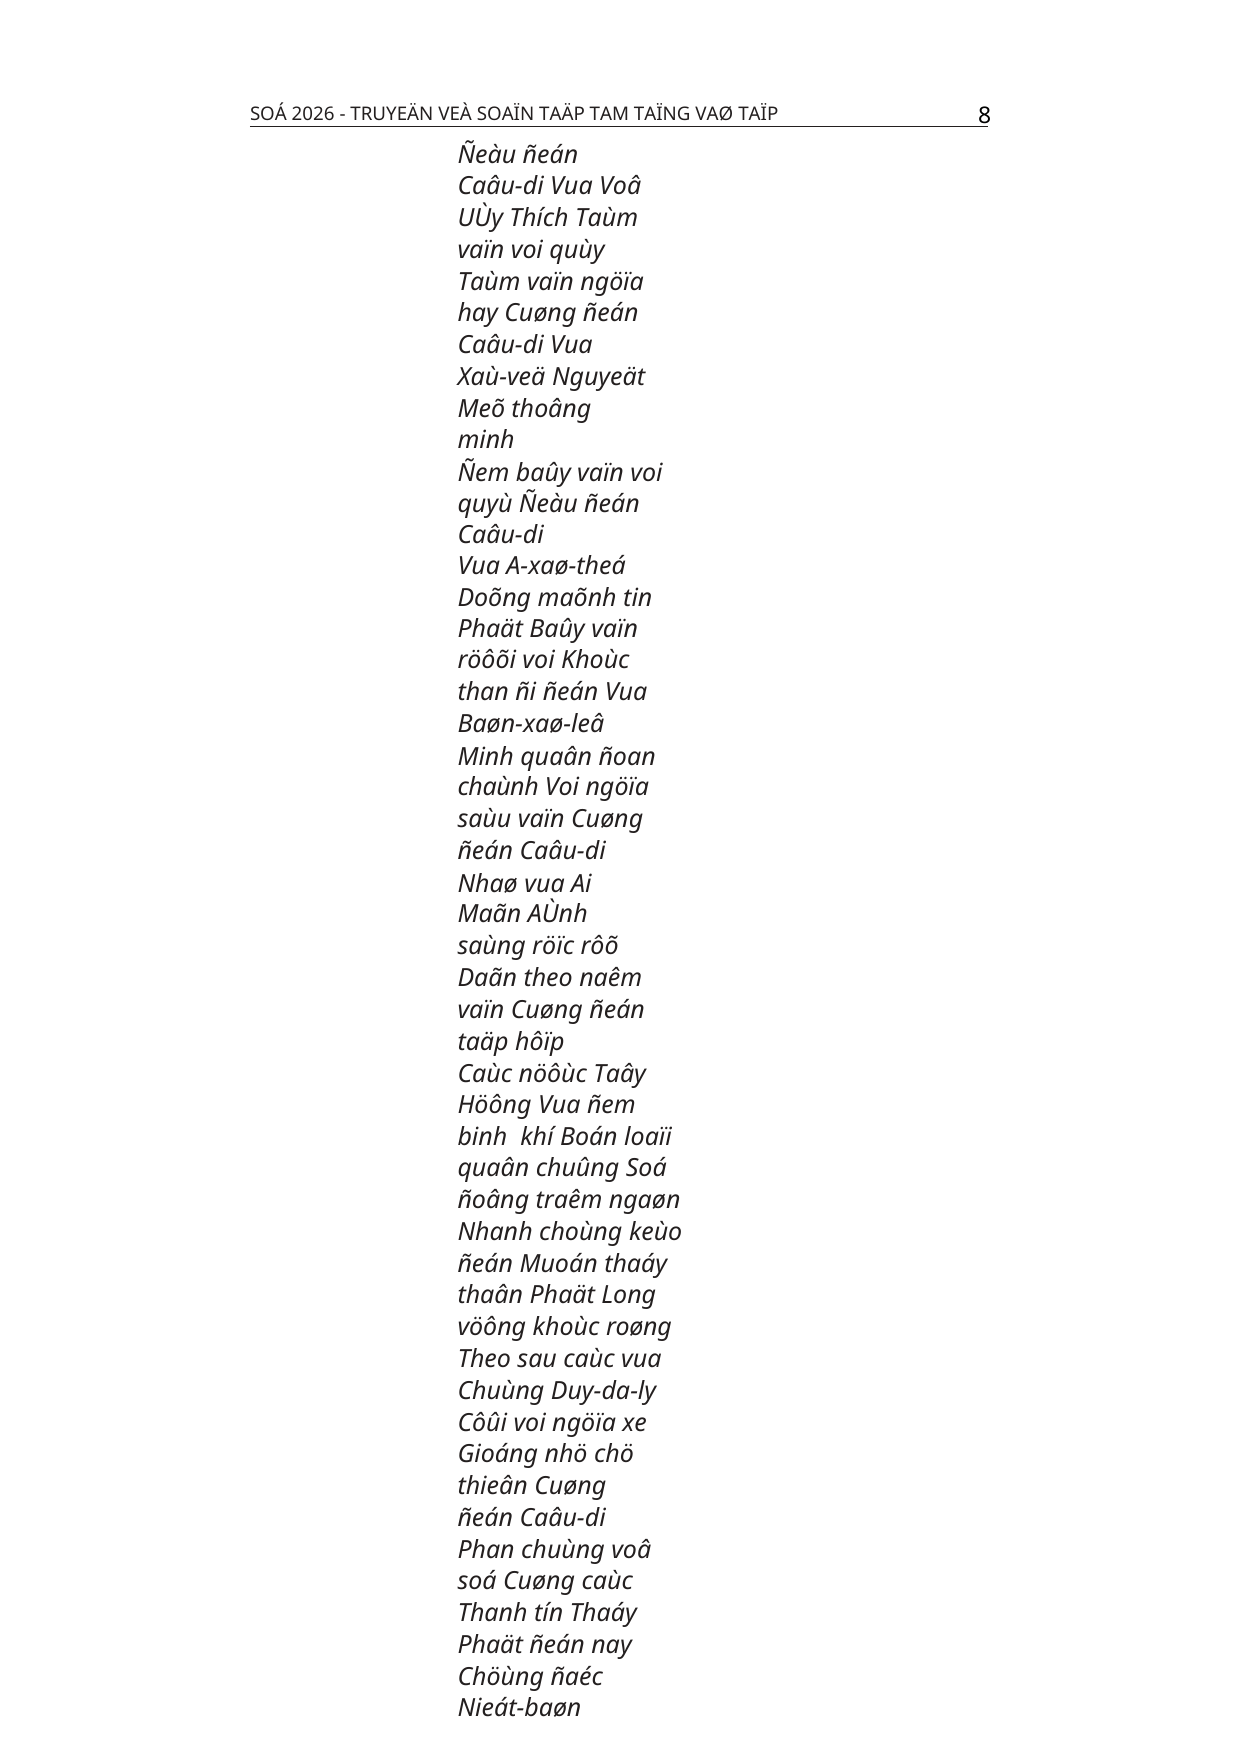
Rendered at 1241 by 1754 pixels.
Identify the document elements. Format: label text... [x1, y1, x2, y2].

text Doõng maõnh tin Phaät Baûy vaïn röôõi voi Khoùc than ñi ñeán Vua Baøn-xaø-leâ [457, 581, 667, 740]
text Minh quaân ñoan chaùnh Voi ngöïa saùu vaïn Cuøng ñeán Caâu-di [457, 740, 693, 867]
text Caùc nöôùc Taây Höông Vua ñem binh khí Boán loaïi quaân chuûng Soá ñoâng traêm ngaøn Nhanh choùng keùo ñeán Muoán thaáy thaân Phaät Long vöông khoùc roøng Theo sau caùc vua Chuùng Duy-da-ly [457, 1057, 687, 1407]
text Vua A-xaø-theá [457, 551, 1092, 580]
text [457, 1407, 667, 1724]
text Ñeàu ñeán Caâu-di Vua Voâ UÙy Thích Taùm vaïn voi quùy Taùm vaïn ngöïa hay Cuøng ñeán Caâu-di Vua Xaù-veä Nguyeät Meõ thoâng minh [457, 138, 648, 456]
text Nhaø vua Ai Maãn AÙnh saùng röïc rôõ Daãn theo naêm vaïn Cuøng ñeán taäp hôïp [457, 867, 647, 1057]
text Ñem baûy vaïn voi quyù Ñeàu ñeán Caâu-di [457, 456, 674, 551]
